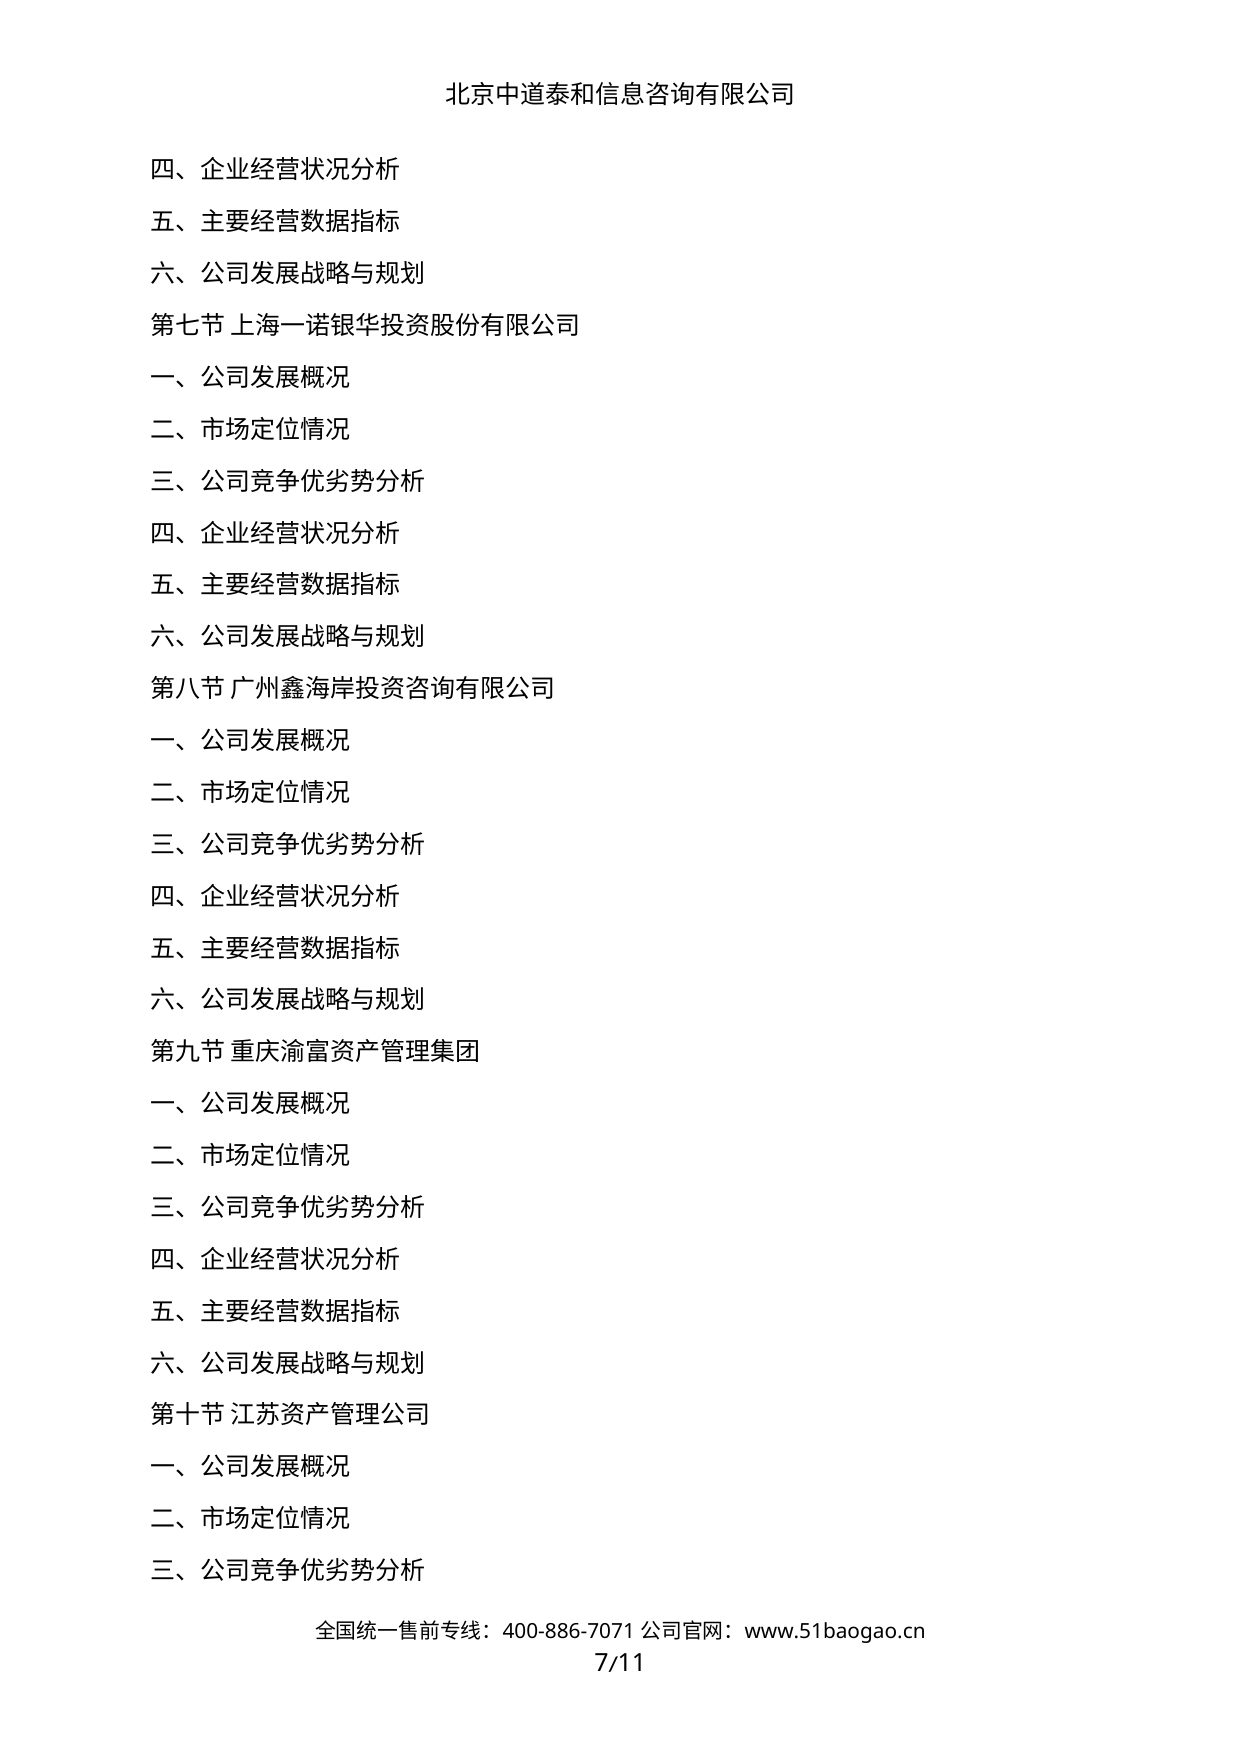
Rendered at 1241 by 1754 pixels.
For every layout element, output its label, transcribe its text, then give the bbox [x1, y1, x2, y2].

text 三、公司竞争优劣势分析 [150, 1187, 1090, 1224]
text 六、公司发展战略与规划 [150, 1343, 1090, 1379]
text 二、市场定位情况 [150, 772, 1090, 809]
text 三、公司竞争优劣势分析 [150, 824, 1090, 861]
text 二、市场定位情况 [150, 1499, 1090, 1535]
text 一、公司发展概况 [150, 1084, 1090, 1120]
text 五、主要经营数据指标 [150, 1291, 1090, 1327]
text 六、公司发展战略与规划 [150, 980, 1090, 1016]
text 五、主要经营数据指标 [150, 202, 1090, 238]
text 五、主要经营数据指标 [150, 928, 1090, 964]
text 二、市场定位情况 [150, 1136, 1090, 1172]
text 三、公司竞争优劣势分析 [150, 461, 1090, 497]
text 第十节 江苏资产管理公司 [150, 1395, 1090, 1431]
text 一、公司发展概况 [150, 721, 1090, 757]
text 二、市场定位情况 [150, 409, 1090, 446]
text 第八节 广州鑫海岸投资咨询有限公司 [150, 669, 1090, 705]
text 一、公司发展概况 [150, 357, 1090, 394]
text 六、公司发展战略与规划 [150, 254, 1090, 290]
text 第九节 重庆渝富资产管理集团 [150, 1032, 1090, 1068]
text 第七节 上海一诺银华投资股份有限公司 [150, 306, 1090, 342]
text 一、公司发展概况 [150, 1447, 1090, 1483]
text 四、企业经营状况分析 [150, 1239, 1090, 1276]
text 五、主要经营数据指标 [150, 565, 1090, 601]
text 三、公司竞争优劣势分析 [150, 1551, 1090, 1587]
text 四、企业经营状况分析 [150, 876, 1090, 912]
text 四、企业经营状况分析 [150, 513, 1090, 549]
text 六、公司发展战略与规划 [150, 617, 1090, 653]
text 四、企业经营状况分析 [150, 150, 1090, 186]
